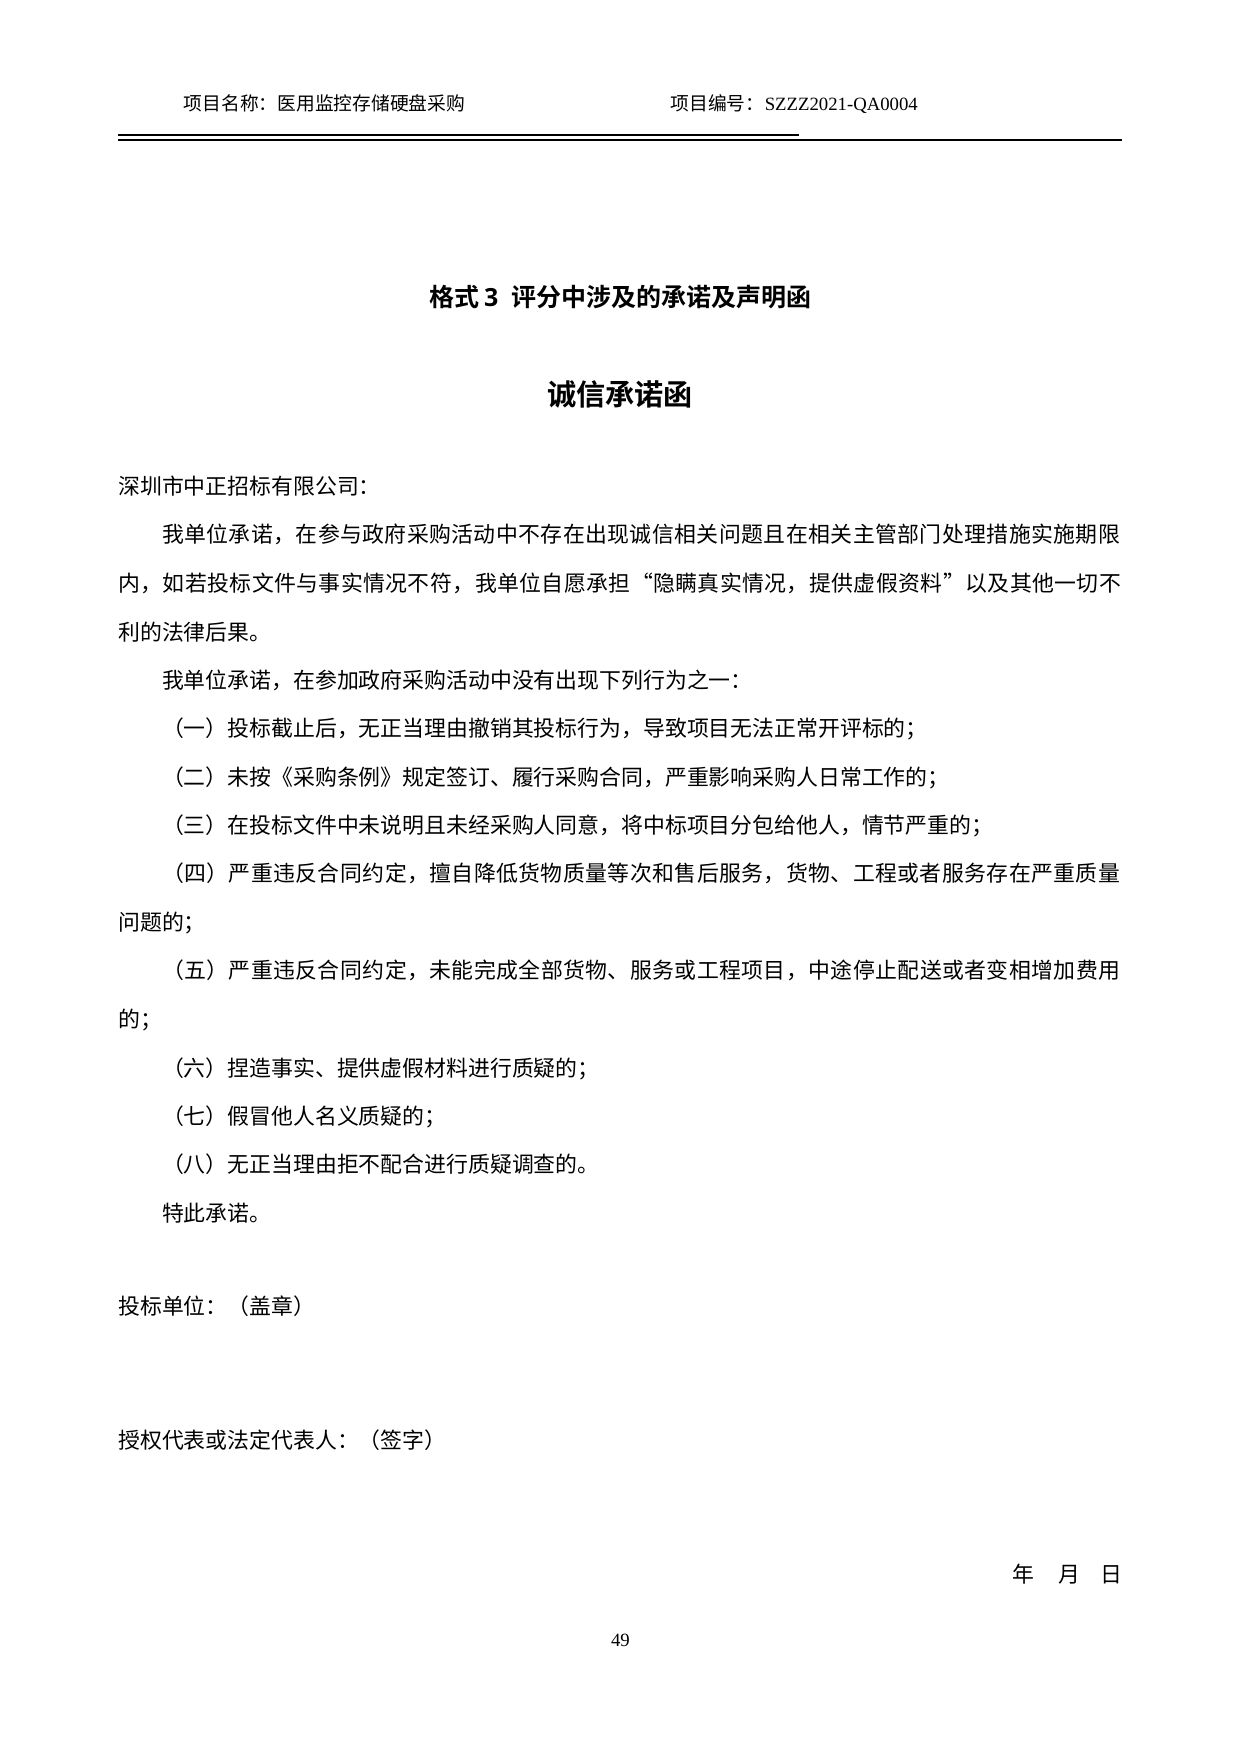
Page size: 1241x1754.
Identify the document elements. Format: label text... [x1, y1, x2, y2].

text （六）捏造事实、提供虚假材料进行质疑的； [118, 1050, 1122, 1083]
subtitle 格式3 评分中涉及的承诺及声明函 [118, 263, 1122, 328]
text 投标单位：（盖章） [118, 1289, 1122, 1320]
text 深圳市中正招标有限公司： [118, 468, 1122, 501]
text 特此承诺。 [118, 1195, 1122, 1228]
text （八）无正当理由拒不配合进行质疑调查的。 [118, 1147, 1122, 1179]
text 我单位承诺，在参与政府采购活动中不存在出现诚信相关问题且在相关主管部门处理措施实施期限内，如若投标文件与事实情况不符，我单位自愿承担“隐瞒真实情况，提供虚假资料”以及其他一切不利的法律后果。 [118, 517, 1122, 647]
text 诚信承诺函 [118, 361, 1122, 426]
text （四）严重违反合同约定，擅自降低货物质量等次和售后服务，货物、工程或者服务存在严重质量问题的； [118, 856, 1122, 937]
text 授权代表或法定代表人：（签字） [118, 1423, 1122, 1454]
text （五）严重违反合同约定，未能完成全部货物、服务或工程项目，中途停止配送或者变相增加费用的； [118, 953, 1122, 1034]
text （七）假冒他人名义质疑的； [118, 1098, 1122, 1131]
text （三）在投标文件中未说明且未经采购人同意，将中标项目分包给他人，情节严重的； [118, 808, 1122, 840]
text （一）投标截止后，无正当理由撤销其投标行为，导致项目无法正常开评标的； [118, 711, 1122, 743]
text 我单位承诺，在参加政府采购活动中没有出现下列行为之一： [118, 663, 1122, 695]
text 年 月 日 [118, 1557, 1122, 1588]
text （二）未按《采购条例》规定签订、履行采购合同，严重影响采购人日常工作的； [118, 759, 1122, 792]
